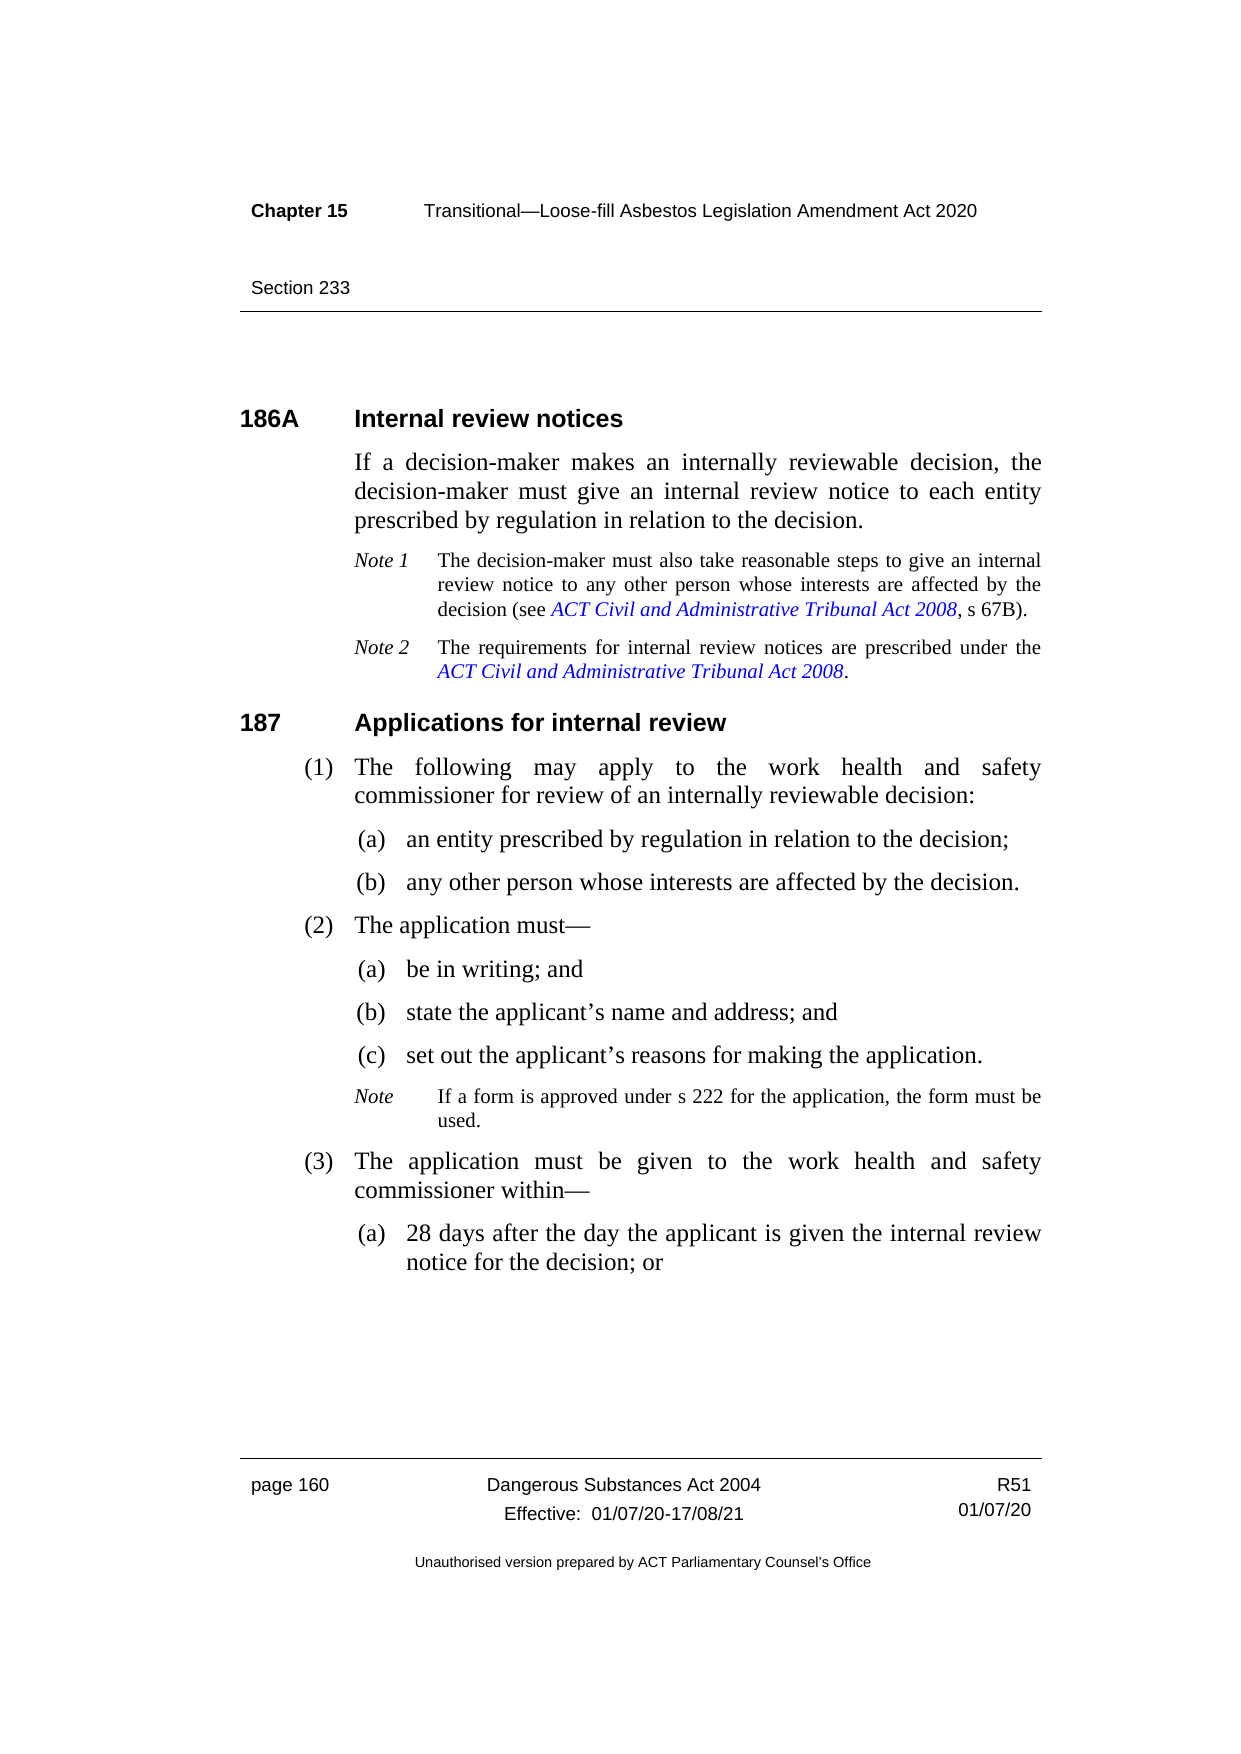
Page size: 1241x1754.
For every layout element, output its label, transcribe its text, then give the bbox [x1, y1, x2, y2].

text (3) The application must be given to the work health and safety commissioner within— [239, 1146, 1042, 1204]
text Note 2 The requirements for internal review notices are prescribed under the ACT Civil and Administrative Tribunal Act 2008. [354, 635, 1042, 683]
text (a) an entity prescribed by regulation in relation to the decision; [239, 824, 1042, 852]
text (a) be in writing; and [239, 954, 1042, 982]
text 187 Applications for internal review [239, 708, 1042, 737]
text Note If a form is approved under s 222 for the application, the form must be used. [354, 1084, 1042, 1132]
text 186A Internal review notices [239, 404, 1042, 433]
text (a) 28 days after the day the applicant is given the internal review notice for the decision; or [239, 1218, 1042, 1276]
text Note 1 The decision-maker must also take reasonable steps to give an internal review notice to any other person whose interests are affected by the decision (see ACT Civil and Administrative Tribunal Act 2008, s 67B). [354, 548, 1042, 621]
text (b) any other person whose interests are affected by the decision. [239, 867, 1042, 896]
text (c) set out the applicant’s reasons for making the application. [239, 1040, 1042, 1069]
text (2) The application must— [239, 910, 1042, 939]
text (1) The following may apply to the work health and safety commissioner for review of an internally reviewable decision: [239, 752, 1042, 809]
text If a decision-maker makes an internally reviewable decision, the decision-maker must give an internal review notice to each entity prescribed by regulation in relation to the decision. [354, 447, 1042, 534]
text (b) state the applicant’s name and address; and [239, 997, 1042, 1026]
